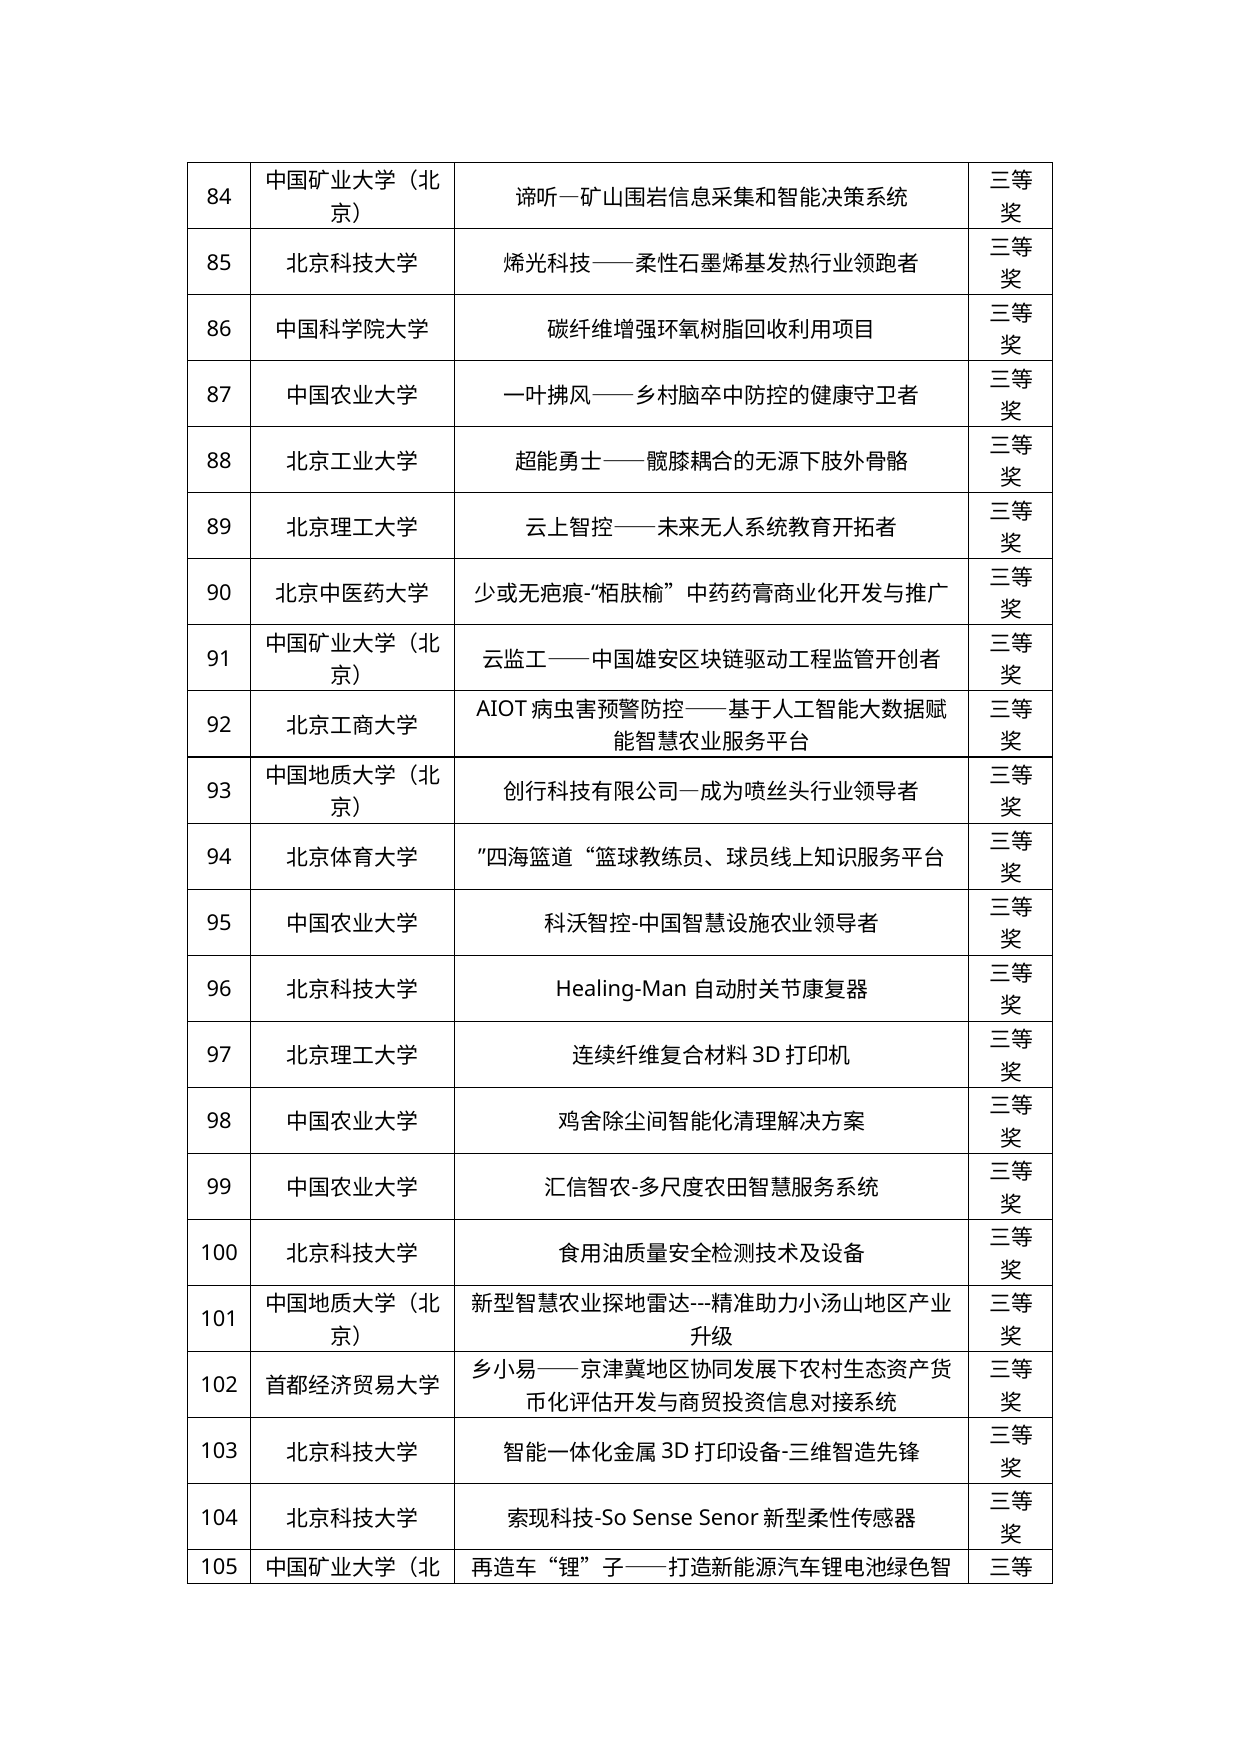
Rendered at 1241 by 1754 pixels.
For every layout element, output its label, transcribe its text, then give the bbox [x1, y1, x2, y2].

table_cell 三等奖 [969, 1484, 1052, 1549]
table_cell 三等奖 [969, 758, 1052, 822]
table_cell ”四海篮道“篮球教练员、球员线上知识服务平台 [455, 824, 968, 888]
table_cell 三等奖 [969, 1154, 1052, 1219]
table_cell 三等奖 [969, 1022, 1052, 1087]
table_cell 北京中医药大学 [251, 559, 454, 624]
table_cell 三等奖 [969, 691, 1052, 756]
table_cell 104 [188, 1484, 250, 1549]
table_cell 96 [188, 956, 250, 1021]
table_cell 食用油质量安全检测技术及设备 [455, 1220, 968, 1285]
table_cell 三等奖 [969, 890, 1052, 954]
table_cell Healing-Man 自动肘关节康复器 [455, 956, 968, 1021]
table_cell 93 [188, 758, 250, 822]
table_cell 中国农业大学 [251, 1088, 454, 1153]
table_cell 中国农业大学 [251, 890, 454, 954]
table_cell 乡小易——京津冀地区协同发展下农村生态资产货币化评估开发与商贸投资信息对接系统 [455, 1352, 968, 1417]
table_cell 索现科技-So Sense Senor新型柔性传感器 [455, 1484, 968, 1549]
table_cell 94 [188, 824, 250, 888]
table_cell 北京理工大学 [251, 1022, 454, 1087]
table_cell 谛听—矿山围岩信息采集和智能决策系统 [455, 163, 968, 228]
table_cell 87 [188, 361, 250, 426]
table_cell 智能一体化金属3D打印设备-三维智造先锋 [455, 1418, 968, 1483]
table_cell 中国科学院大学 [251, 295, 454, 360]
table_cell 中国农业大学 [251, 1154, 454, 1219]
table_cell 连续纤维复合材料3D打印机 [455, 1022, 968, 1087]
table_cell 103 [188, 1418, 250, 1483]
table_cell 三等奖 [969, 1220, 1052, 1285]
table_cell 三等奖 [969, 163, 1052, 228]
table_cell 95 [188, 890, 250, 954]
table_cell 碳纤维增强环氧树脂回收利用项目 [455, 295, 968, 360]
table_cell 101 [188, 1286, 250, 1351]
table_cell 三等奖 [969, 559, 1052, 624]
table_cell 85 [188, 229, 250, 294]
table_cell 98 [188, 1088, 250, 1153]
table_cell 北京科技大学 [251, 1484, 454, 1549]
table_cell 中国地质大学（北京） [251, 1286, 454, 1351]
table_cell 北京科技大学 [251, 956, 454, 1021]
table_cell 三等奖 [969, 1286, 1052, 1351]
table_cell 汇信智农-多尺度农田智慧服务系统 [455, 1154, 968, 1219]
table_cell 三等奖 [969, 229, 1052, 294]
table_cell 首都经济贸易大学 [251, 1352, 454, 1417]
table_cell 三等奖 [969, 956, 1052, 1021]
table_cell 102 [188, 1352, 250, 1417]
table_cell 三等奖 [969, 625, 1052, 690]
table_cell 三等奖 [969, 1088, 1052, 1153]
table_cell 北京理工大学 [251, 493, 454, 558]
table_cell 中国矿业大学（北京） [251, 1550, 454, 1582]
table_cell 三等奖 [969, 1550, 1052, 1582]
table_cell 北京工业大学 [251, 427, 454, 492]
table_cell 三等奖 [969, 361, 1052, 426]
table_cell 北京科技大学 [251, 1220, 454, 1285]
table_cell 97 [188, 1022, 250, 1087]
table_cell 99 [188, 1154, 250, 1219]
table_cell 三等奖 [969, 824, 1052, 888]
table_cell 91 [188, 625, 250, 690]
table_cell 三等奖 [969, 295, 1052, 360]
table_cell 90 [188, 559, 250, 624]
table_cell 创行科技有限公司—成为喷丝头行业领导者 [455, 758, 968, 822]
table_cell 烯光科技——柔性石墨烯基发热行业领跑者 [455, 229, 968, 294]
table_cell 云监工——中国雄安区块链驱动工程监管开创者 [455, 625, 968, 690]
table_cell 86 [188, 295, 250, 360]
table_cell 三等奖 [969, 1418, 1052, 1483]
table_cell 105 [188, 1550, 250, 1582]
table_cell 88 [188, 427, 250, 492]
table_cell AIOT病虫害预警防控——基于人工智能大数据赋能智慧农业服务平台 [455, 691, 968, 756]
table_cell 北京科技大学 [251, 1418, 454, 1483]
table_cell 100 [188, 1220, 250, 1285]
table_cell 北京体育大学 [251, 824, 454, 888]
table_cell 超能勇士——髋膝耦合的无源下肢外骨骼 [455, 427, 968, 492]
table_cell 中国地质大学（北京） [251, 758, 454, 822]
table_cell 三等奖 [969, 493, 1052, 558]
table_cell 一叶拂风——乡村脑卒中防控的健康守卫者 [455, 361, 968, 426]
table_cell 鸡舍除尘间智能化清理解决方案 [455, 1088, 968, 1153]
table_cell 中国矿业大学（北京） [251, 625, 454, 690]
table_cell 少或无疤痕-“栢肤榆”中药药膏商业化开发与推广 [455, 559, 968, 624]
table_cell 92 [188, 691, 250, 756]
table_cell 云上智控——未来无人系统教育开拓者 [455, 493, 968, 558]
table_cell 科沃智控-中国智慧设施农业领导者 [455, 890, 968, 954]
table_cell 三等奖 [969, 427, 1052, 492]
table_cell 84 [188, 163, 250, 228]
table_cell 北京工商大学 [251, 691, 454, 756]
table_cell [455, 1550, 968, 1582]
table_cell 新型智慧农业探地雷达---精准助力小汤山地区产业升级 [455, 1286, 968, 1351]
table_cell 89 [188, 493, 250, 558]
table_cell 三等奖 [969, 1352, 1052, 1417]
table_cell 中国农业大学 [251, 361, 454, 426]
table_cell 中国矿业大学（北京） [251, 163, 454, 228]
table_cell 北京科技大学 [251, 229, 454, 294]
